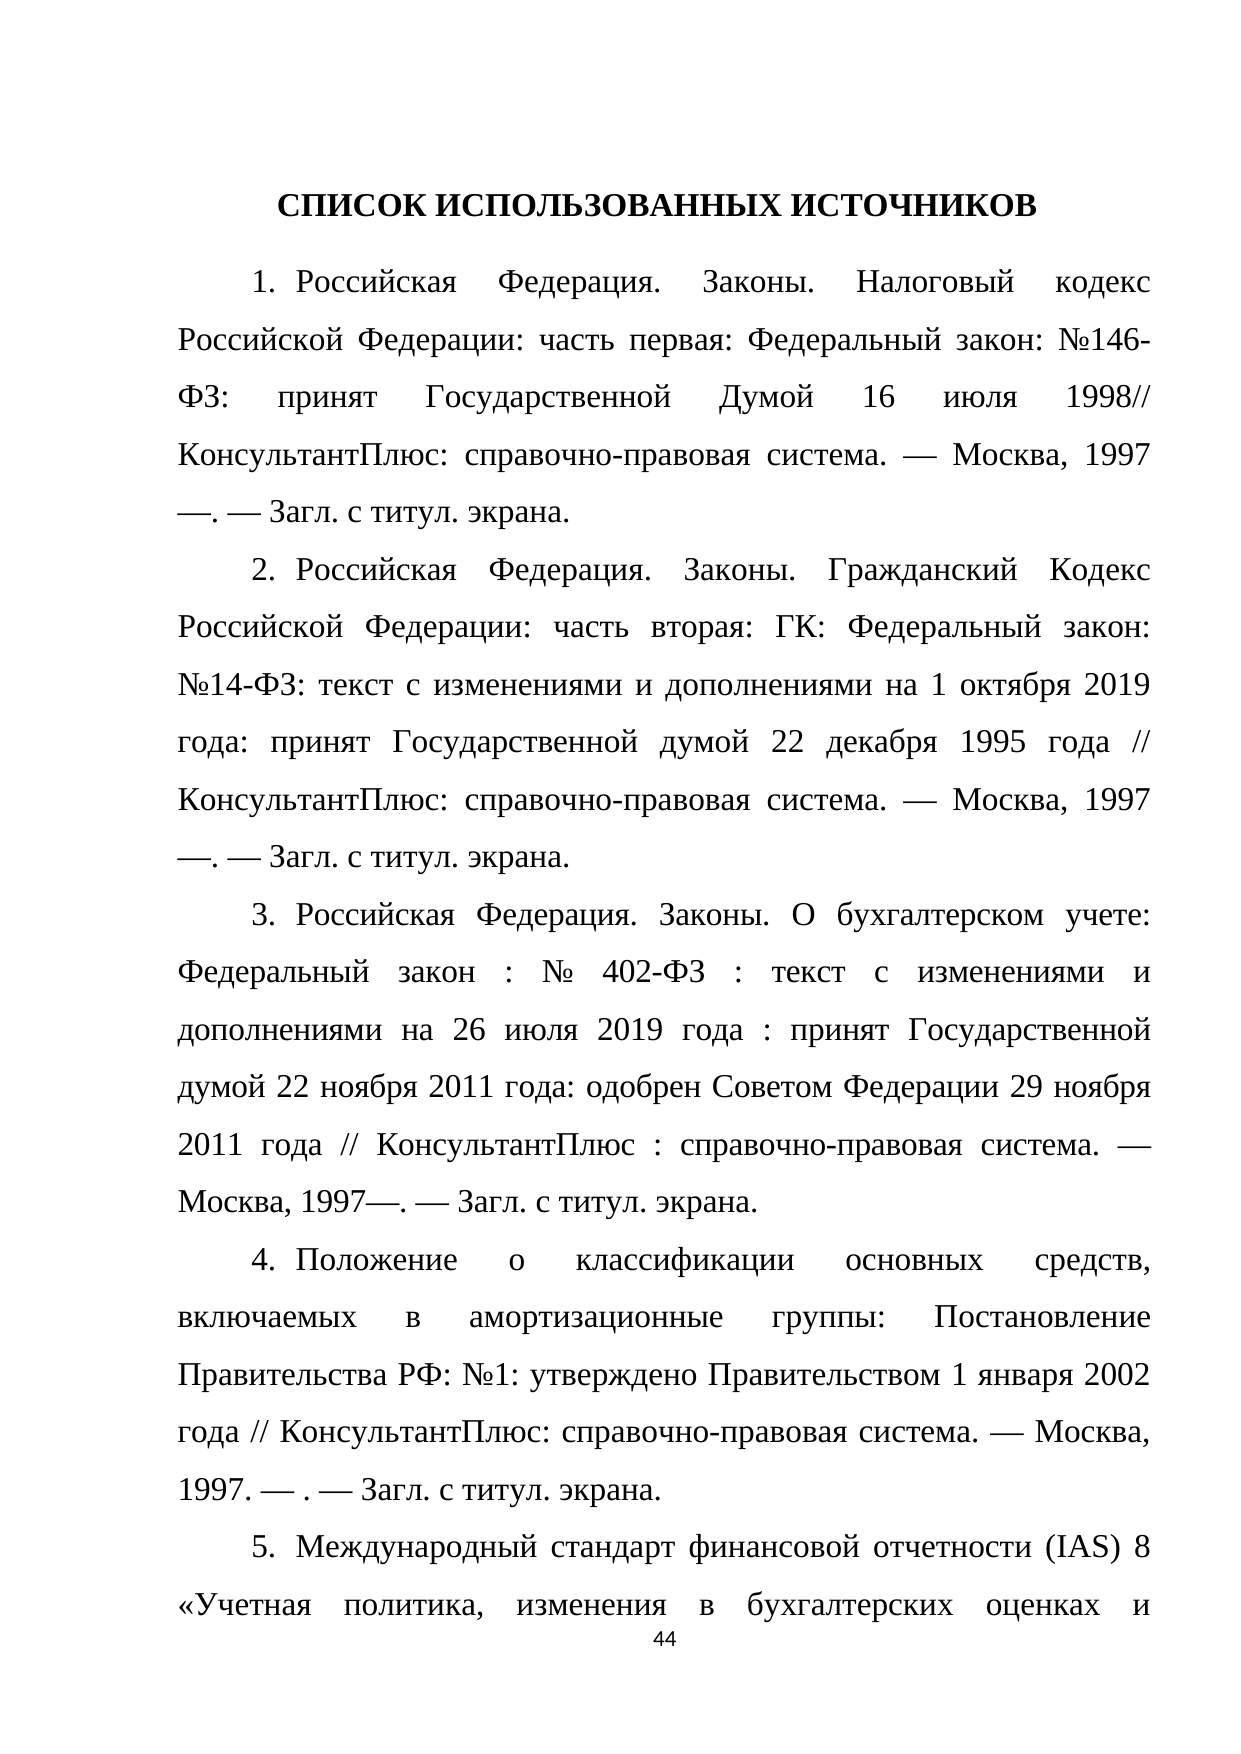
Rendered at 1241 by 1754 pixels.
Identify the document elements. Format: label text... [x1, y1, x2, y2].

text СПИСОК ИСПОЛЬЗОВАННЫХ ИСТОЧНИКОВ [88, 185, 1152, 223]
list Российская Федерация. Законы. О бухгалтерском учете: Федеральный закон : № 402-ФЗ : текст с изменениями и дополнениями на 26 июля 2019 года : принят Государственной думой 22 ноября 2011 года: одобрен Советом Федерации 29 ноября 2011 года // КонсультантПлюс : справочно-правовая система. — Москва, 1997—. — Загл. с титул. экрана. [177, 894, 1152, 1220]
list Положение о классификации основных средств, включаемых в амортизационные группы: Постановление Правительства РФ: №1: утверждено Правительством 1 января 2002 года // КонсультантПлюс: справочно-правовая система. — Москва, 1997. — . — Загл. с титул. экрана. [177, 1239, 1152, 1507]
list Российская Федерация. Законы. Налоговый кодекс Российской Федерации: часть первая: Федеральный закон: №146-ФЗ: принят Государственной Думой 16 июля 1998// КонсультантПлюс: справочно-правовая система. — Москва, 1997 —. — Загл. с титул. экрана. [177, 261, 1152, 530]
list Российская Федерация. Законы. Гражданский Кодекс Российской Федерации: часть вторая: ГК: Федеральный закон: №14-ФЗ: текст с изменениями и дополнениями на 1 октября 2019 года: принят Государственной думой 22 декабря 1995 года // КонсультантПлюс: справочно-правовая система. — Москва, 1997 —. — Загл. с титул. экрана. [177, 549, 1152, 875]
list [177, 1526, 1152, 1622]
